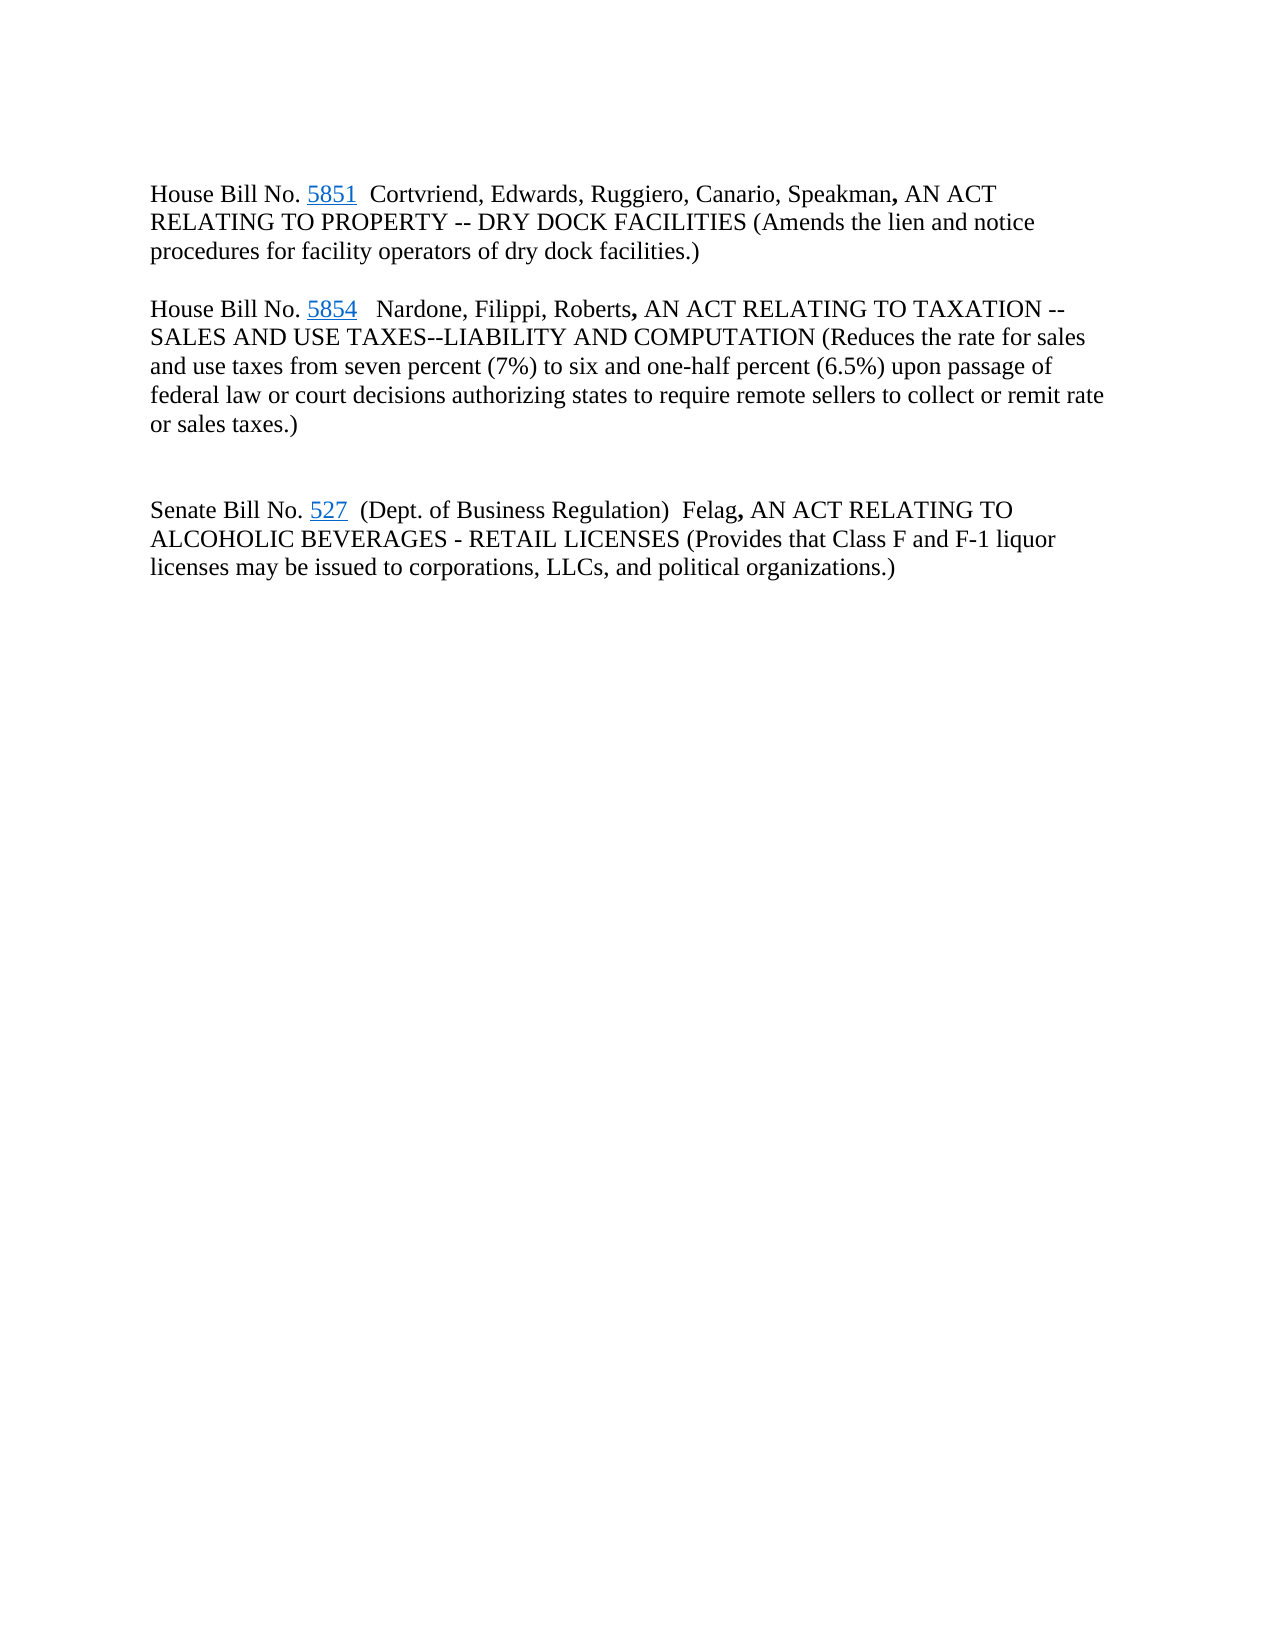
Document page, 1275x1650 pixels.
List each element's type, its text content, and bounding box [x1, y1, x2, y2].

text Senate Bill No. 527 (Dept. of Business Regulation) Felag, AN ACT RELATING TO ALCOHOLIC BEVERAGES - RETAIL LICENSES (Provides that Class F and F-1 liquor licenses may be issued to corporations, LLCs, and political organizations.) [150, 495, 1125, 581]
text House Bill No. 5851 Cortvriend, Edwards, Ruggiero, Canario, Speakman, AN ACT RELATING TO PROPERTY -- DRY DOCK FACILITIES (Amends the lien and notice procedures for facility operators of dry dock facilities.) [150, 179, 1125, 265]
text House Bill No. 5854 Nardone, Filippi, Roberts, AN ACT RELATING TO TAXATION -- SALES AND USE TAXES--LIABILITY AND COMPUTATION (Reduces the rate for sales and use taxes from seven percent (7%) to six and one-half percent (6.5%) upon passage of federal law or court decisions authorizing states to require remote sellers to collect or remit rate or sales taxes.) [150, 294, 1125, 437]
